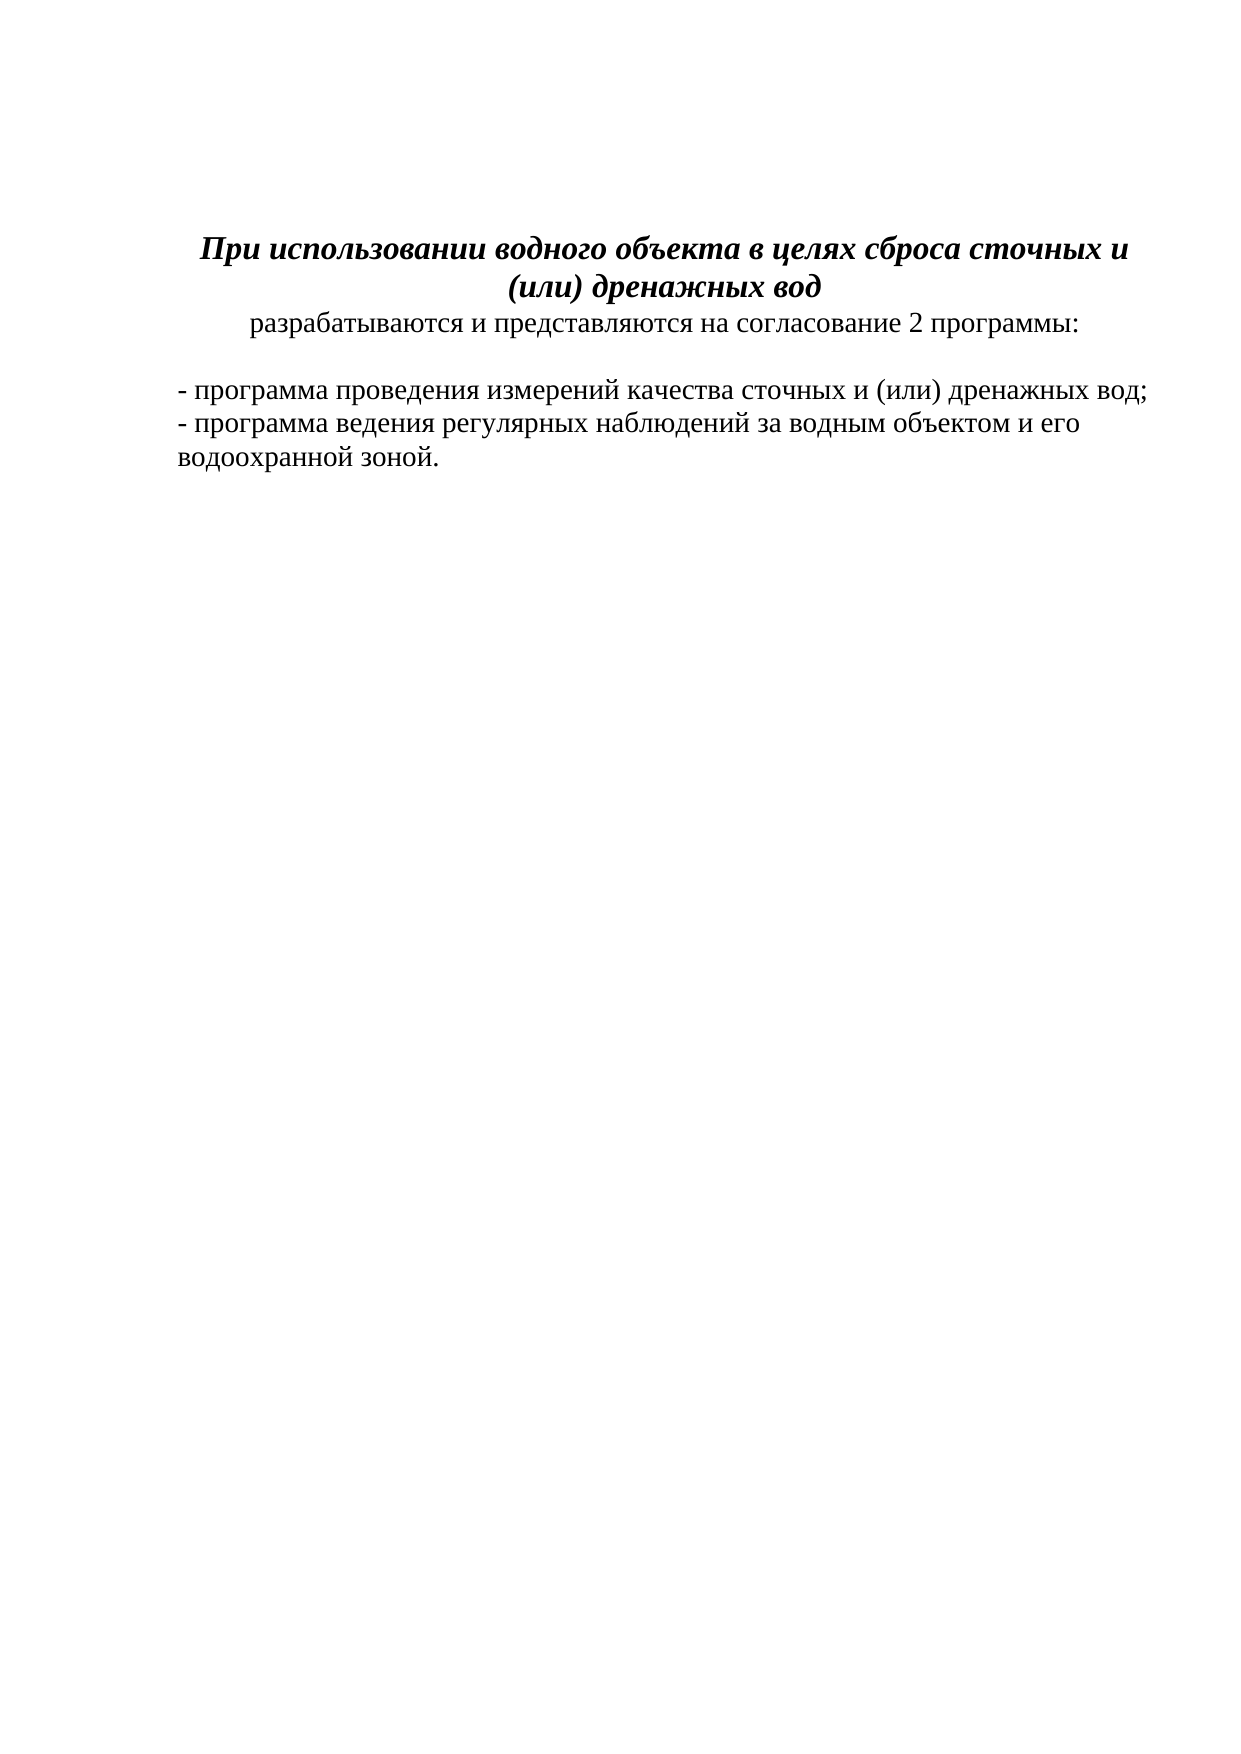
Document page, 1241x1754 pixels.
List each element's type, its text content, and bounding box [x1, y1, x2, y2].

text разрабатываются и представляются на согласование 2 программы: [177, 305, 1152, 338]
text При использовании водного объекта в целях сброса сточных и (или) дренажных вод [177, 228, 1152, 305]
text - программа проведения измерений качества сточных и (или) дренажных вод; [177, 372, 1152, 406]
text - программа ведения регулярных наблюдений за водным объектом и его водоохранной зоной. [177, 406, 1152, 473]
